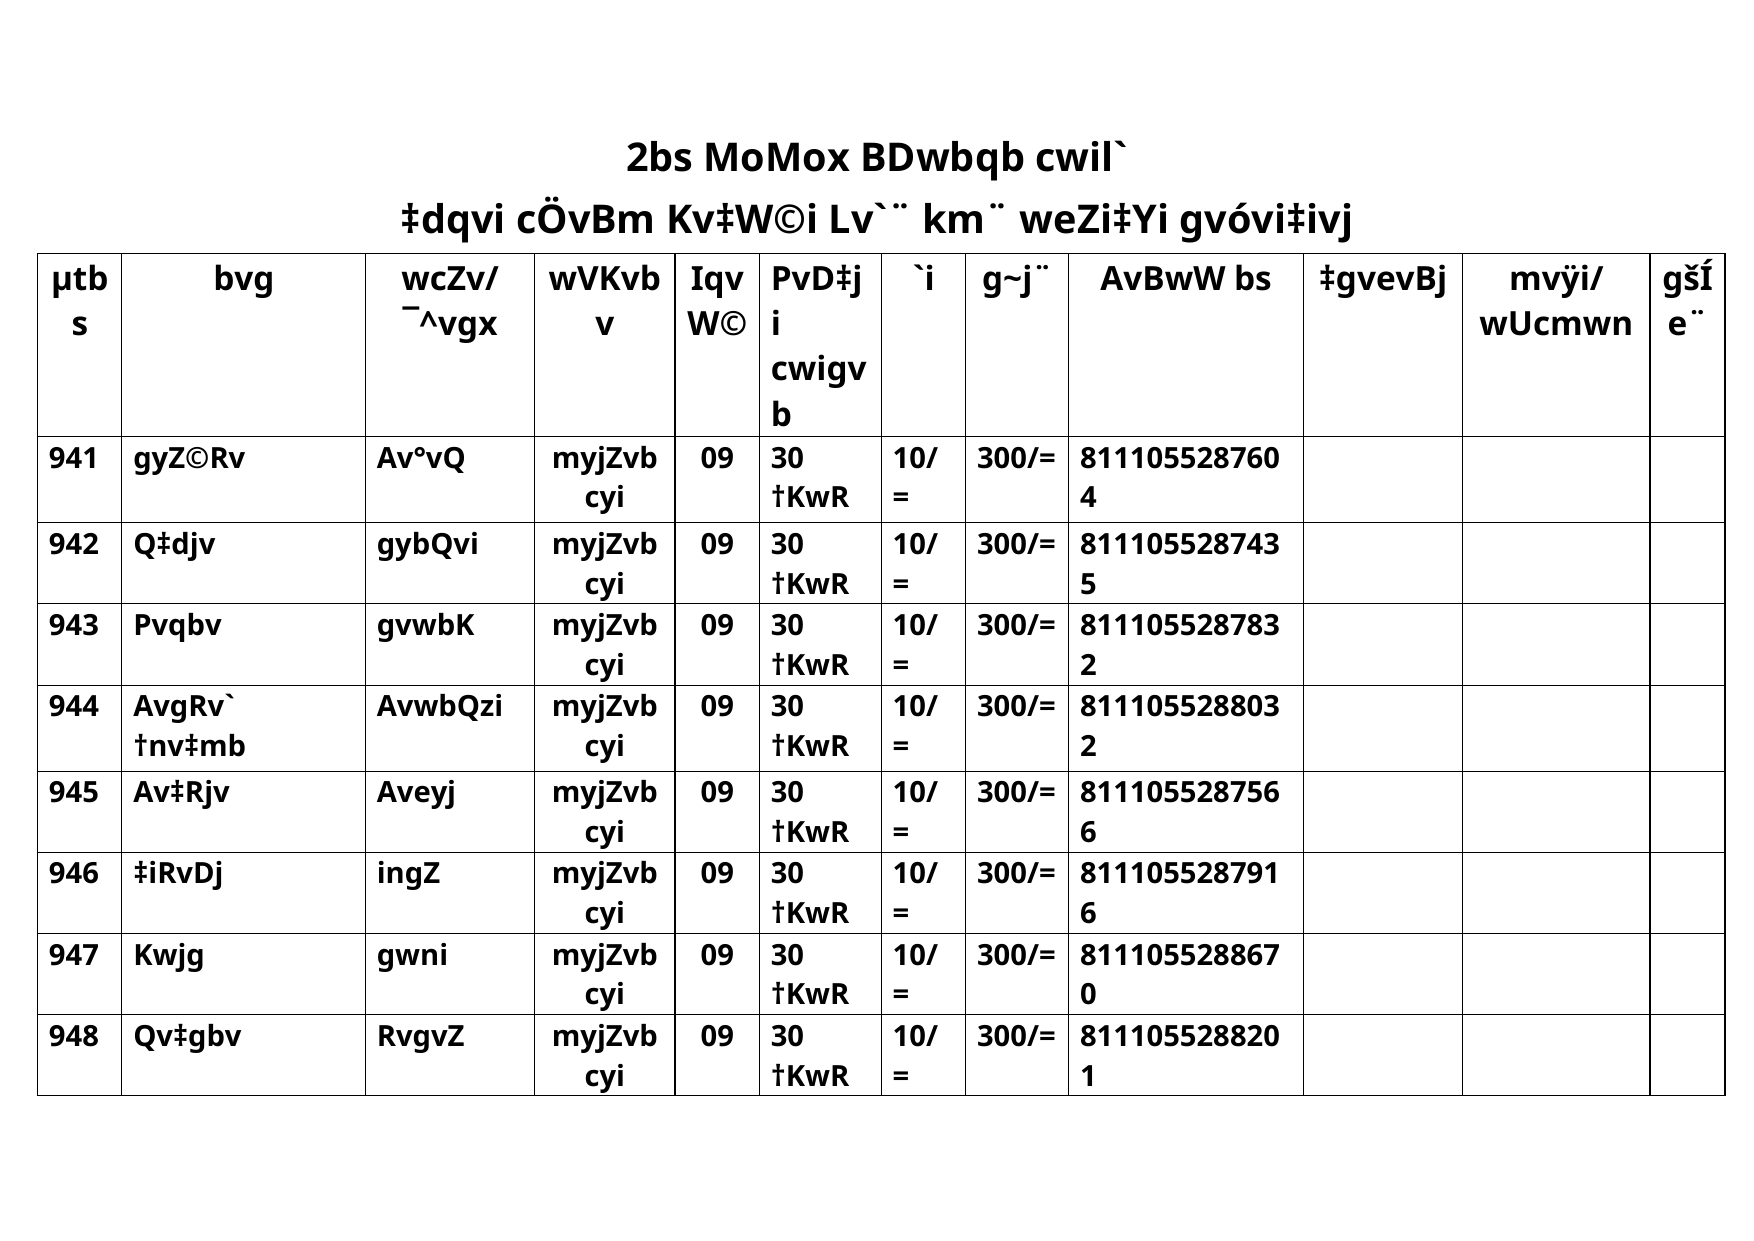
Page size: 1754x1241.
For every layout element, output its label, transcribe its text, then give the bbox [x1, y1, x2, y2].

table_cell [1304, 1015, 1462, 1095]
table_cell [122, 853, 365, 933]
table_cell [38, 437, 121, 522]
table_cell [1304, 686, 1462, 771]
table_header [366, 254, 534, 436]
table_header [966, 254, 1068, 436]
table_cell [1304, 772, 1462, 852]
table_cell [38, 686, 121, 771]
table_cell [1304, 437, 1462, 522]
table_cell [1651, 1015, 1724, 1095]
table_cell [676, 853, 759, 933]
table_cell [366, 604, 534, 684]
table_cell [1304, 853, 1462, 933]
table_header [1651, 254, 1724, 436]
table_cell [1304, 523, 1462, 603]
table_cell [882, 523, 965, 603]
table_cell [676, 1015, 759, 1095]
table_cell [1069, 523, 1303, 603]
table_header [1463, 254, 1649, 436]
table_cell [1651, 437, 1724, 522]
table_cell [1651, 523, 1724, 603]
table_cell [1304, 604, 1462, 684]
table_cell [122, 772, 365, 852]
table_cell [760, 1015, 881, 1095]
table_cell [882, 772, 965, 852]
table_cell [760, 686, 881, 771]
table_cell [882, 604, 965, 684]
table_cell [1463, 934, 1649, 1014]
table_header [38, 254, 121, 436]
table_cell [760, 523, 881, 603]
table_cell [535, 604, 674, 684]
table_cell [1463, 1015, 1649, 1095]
text 2bs MoMox BDwbqb cwil` [75, 129, 1679, 183]
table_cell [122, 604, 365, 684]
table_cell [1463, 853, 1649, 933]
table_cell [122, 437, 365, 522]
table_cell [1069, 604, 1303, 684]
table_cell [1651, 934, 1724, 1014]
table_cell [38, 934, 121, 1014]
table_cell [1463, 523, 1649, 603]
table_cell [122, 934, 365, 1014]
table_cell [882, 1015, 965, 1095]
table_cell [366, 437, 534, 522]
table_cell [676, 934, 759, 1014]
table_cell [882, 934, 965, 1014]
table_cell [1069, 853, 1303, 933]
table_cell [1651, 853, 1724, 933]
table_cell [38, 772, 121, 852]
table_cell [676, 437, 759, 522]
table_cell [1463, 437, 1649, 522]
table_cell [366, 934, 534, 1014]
text ‡dqvi cÖvBm Kv‡W©i Lv`¨ km¨ weZi‡Yi gvóvi‡ivj [75, 191, 1679, 245]
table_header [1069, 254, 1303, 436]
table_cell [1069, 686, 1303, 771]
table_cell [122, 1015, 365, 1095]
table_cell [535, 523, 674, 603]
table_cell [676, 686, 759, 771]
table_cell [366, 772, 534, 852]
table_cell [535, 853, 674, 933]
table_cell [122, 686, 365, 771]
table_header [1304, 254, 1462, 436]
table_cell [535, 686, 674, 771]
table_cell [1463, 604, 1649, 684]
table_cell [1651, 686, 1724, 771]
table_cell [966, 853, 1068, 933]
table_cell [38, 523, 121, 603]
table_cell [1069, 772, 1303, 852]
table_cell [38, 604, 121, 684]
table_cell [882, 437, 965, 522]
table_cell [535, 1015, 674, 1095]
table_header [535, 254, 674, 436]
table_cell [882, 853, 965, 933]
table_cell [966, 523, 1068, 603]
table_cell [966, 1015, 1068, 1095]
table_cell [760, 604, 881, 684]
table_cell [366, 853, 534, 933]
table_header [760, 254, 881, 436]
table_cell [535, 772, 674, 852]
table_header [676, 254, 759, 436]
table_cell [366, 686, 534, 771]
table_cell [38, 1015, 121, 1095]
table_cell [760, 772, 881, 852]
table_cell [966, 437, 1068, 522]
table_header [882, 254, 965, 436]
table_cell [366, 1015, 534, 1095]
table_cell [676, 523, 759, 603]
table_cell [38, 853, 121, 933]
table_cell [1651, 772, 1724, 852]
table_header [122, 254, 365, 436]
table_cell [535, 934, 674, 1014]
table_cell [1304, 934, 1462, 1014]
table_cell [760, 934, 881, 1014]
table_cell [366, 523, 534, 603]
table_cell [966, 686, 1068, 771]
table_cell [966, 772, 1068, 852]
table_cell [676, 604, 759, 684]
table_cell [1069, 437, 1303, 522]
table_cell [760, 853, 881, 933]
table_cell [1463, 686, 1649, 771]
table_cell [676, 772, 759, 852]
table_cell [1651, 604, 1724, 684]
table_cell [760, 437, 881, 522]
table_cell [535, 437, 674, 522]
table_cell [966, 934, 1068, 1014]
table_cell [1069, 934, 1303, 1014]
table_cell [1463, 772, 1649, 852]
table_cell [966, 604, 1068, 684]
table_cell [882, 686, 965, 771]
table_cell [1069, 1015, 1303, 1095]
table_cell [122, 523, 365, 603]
